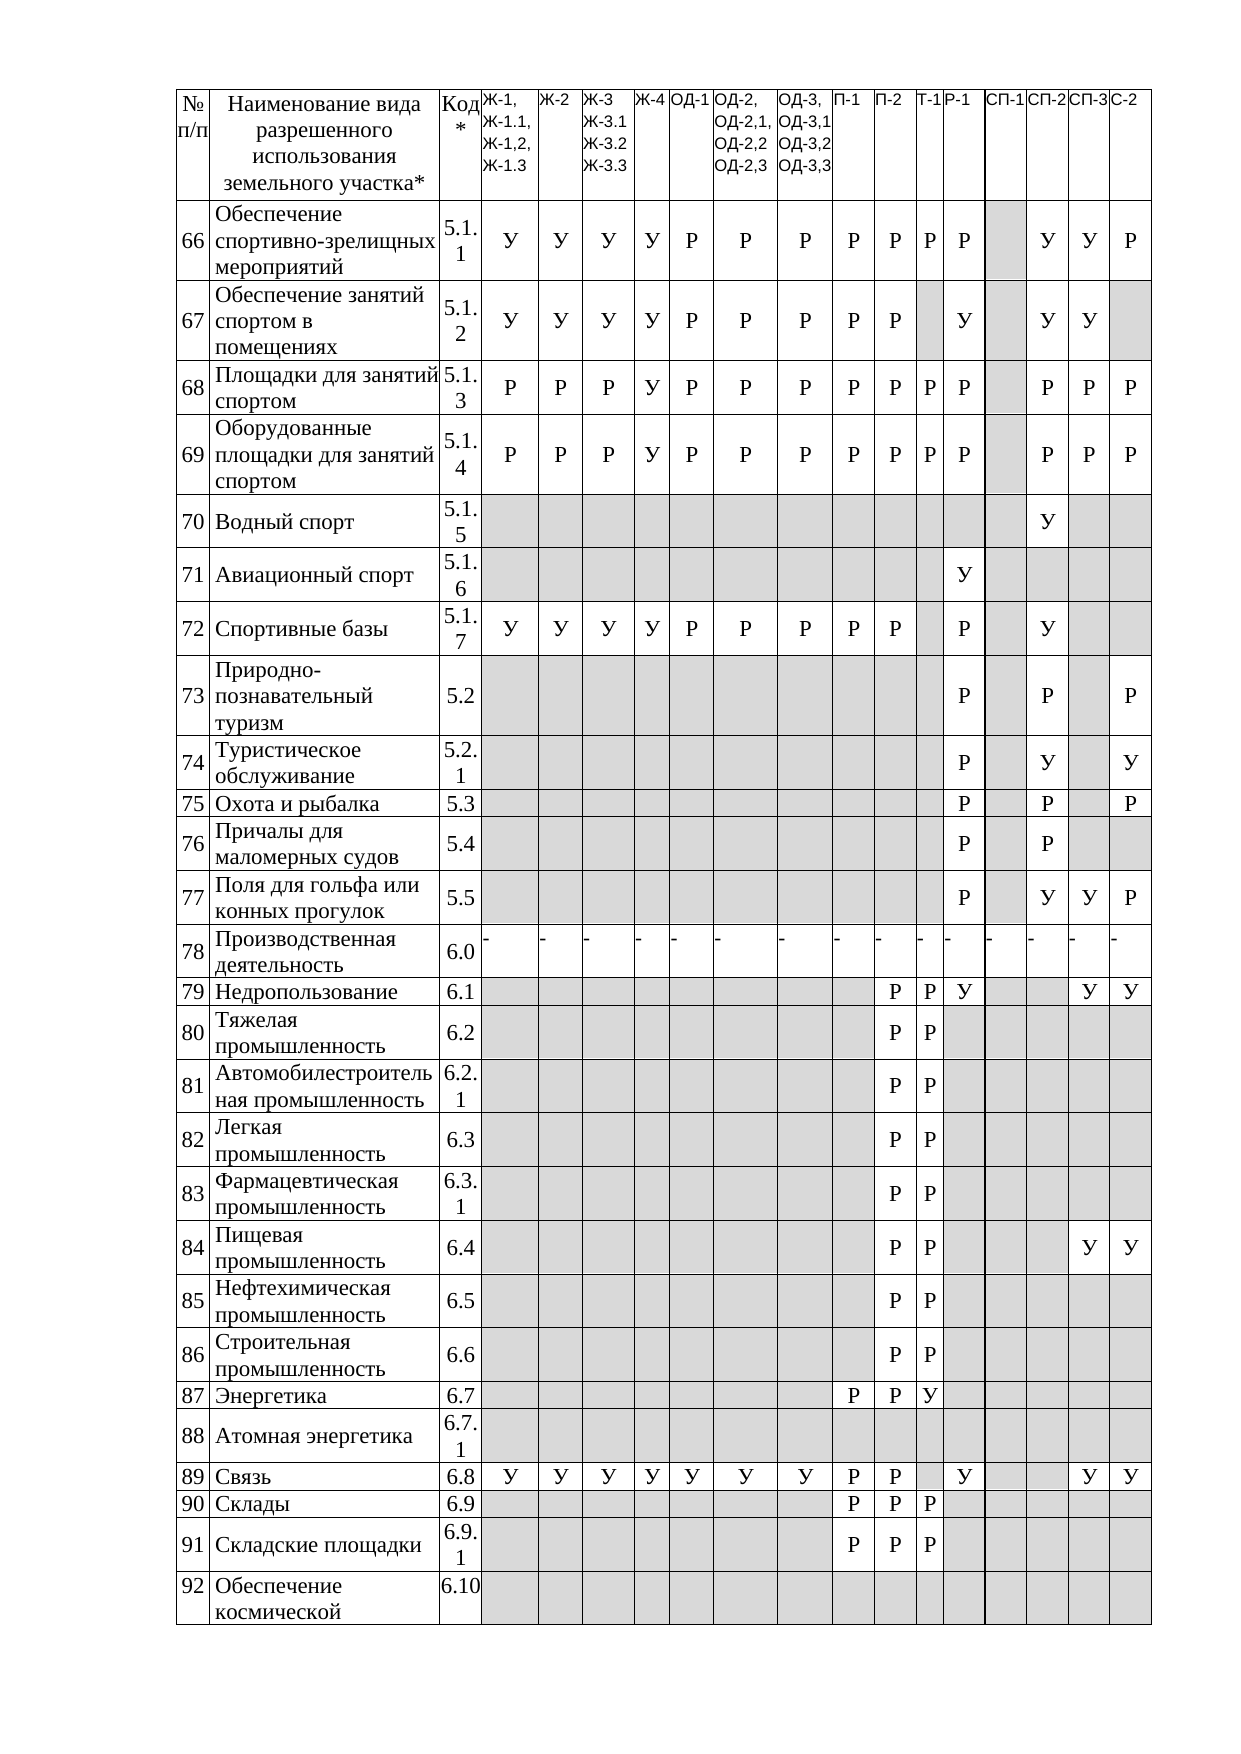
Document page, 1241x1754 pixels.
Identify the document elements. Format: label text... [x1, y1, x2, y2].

table_cell 5.1.1 [440, 201, 481, 279]
table_cell [1027, 1221, 1068, 1273]
table_cell Р [670, 415, 713, 493]
table_cell [539, 817, 582, 870]
table_cell 6.8 [440, 1463, 481, 1489]
table_cell 5.2.1 [440, 736, 481, 789]
table_cell [714, 548, 777, 601]
table_cell - [917, 925, 943, 977]
table_cell Р [875, 602, 916, 655]
table_cell [482, 1167, 538, 1220]
table_cell [635, 548, 669, 601]
table_cell [778, 1060, 832, 1112]
table_cell [1110, 1275, 1151, 1327]
table_cell [539, 1060, 582, 1112]
table_cell [670, 1275, 713, 1327]
table_cell Р [875, 201, 916, 279]
table_cell [1110, 1491, 1151, 1517]
table_header ОД-3, ОД-3,1 ОД-3,2 ОД-3,3 [778, 90, 832, 199]
table_cell 76 [177, 817, 209, 870]
table_cell Тяжелая промышленность [210, 1006, 439, 1058]
table_cell [944, 1382, 984, 1408]
table_cell [986, 602, 1026, 655]
table_cell 5.1.7 [440, 602, 481, 655]
table_cell У [1110, 1463, 1151, 1489]
table_cell Р [875, 978, 916, 1005]
table_cell Р [875, 1328, 916, 1381]
table_cell [635, 736, 669, 789]
table_cell [1069, 1006, 1109, 1058]
table_cell [539, 978, 582, 1005]
table_header ОД-1 [670, 90, 713, 199]
table_cell [482, 736, 538, 789]
table_cell [670, 1409, 713, 1462]
table_cell У [1110, 736, 1151, 789]
table_cell [1110, 495, 1151, 547]
table_cell - [1027, 925, 1068, 977]
table_cell [670, 1221, 713, 1273]
table_cell [986, 1409, 1026, 1462]
table_cell Фармацевтическая промышленность [210, 1167, 439, 1220]
table_cell - [1069, 925, 1109, 977]
table_cell Р [714, 361, 777, 413]
table_cell У [539, 201, 582, 279]
table_cell [635, 1572, 669, 1624]
table_cell У [635, 1463, 669, 1489]
table_cell 80 [177, 1006, 209, 1058]
table_cell [1110, 817, 1151, 870]
table_cell Р [670, 361, 713, 413]
table_cell [833, 736, 874, 789]
table_cell [1027, 1463, 1068, 1489]
table_header ОД-2, ОД-2,1, ОД-2,2 ОД-2,3 [714, 90, 777, 199]
table_cell [875, 1572, 916, 1624]
table_cell [635, 1518, 669, 1571]
table_cell Р [1027, 656, 1068, 735]
table_cell - [539, 925, 582, 977]
table_cell 5.5 [440, 871, 481, 923]
table_cell [635, 1167, 669, 1220]
table_cell [482, 1006, 538, 1058]
table_cell У [539, 281, 582, 360]
table_cell [875, 817, 916, 870]
table_cell [875, 548, 916, 601]
table_cell [917, 1463, 943, 1489]
table_cell 6.5 [440, 1275, 481, 1327]
table_cell [833, 495, 874, 547]
table_cell Энергетика [210, 1382, 439, 1408]
table_cell [833, 1572, 874, 1624]
table_cell [482, 1328, 538, 1381]
table_cell [670, 1113, 713, 1166]
table_cell Р [1027, 790, 1068, 816]
table_cell 6.3.1 [440, 1167, 481, 1220]
table_cell [986, 790, 1026, 816]
table_cell [1110, 1409, 1151, 1462]
table_cell [1069, 1518, 1109, 1571]
table_cell [917, 817, 943, 870]
table_cell [635, 1006, 669, 1058]
table_cell - [482, 925, 538, 977]
table_cell [1027, 1275, 1068, 1327]
table_cell Р [875, 361, 916, 413]
table_cell [833, 1409, 874, 1462]
table_cell - [583, 925, 634, 977]
table_cell Р [778, 281, 832, 360]
table_cell [1069, 602, 1109, 655]
table_cell [833, 1006, 874, 1058]
table_header СП-2 [1027, 90, 1068, 199]
table_cell [917, 1409, 943, 1462]
table_cell [1069, 1382, 1109, 1408]
table_cell [714, 1572, 777, 1624]
table_cell [583, 1221, 634, 1273]
table_cell Р [583, 361, 634, 413]
table_cell Р [917, 1328, 943, 1381]
table_cell [670, 495, 713, 547]
table_cell - [670, 925, 713, 977]
table_cell У [1069, 871, 1109, 923]
table_cell [1069, 736, 1109, 789]
table_cell Склады [210, 1491, 439, 1517]
table_cell [635, 1060, 669, 1112]
table_header Ж-3 Ж-3.1 Ж-3.2 Ж-3.3 [583, 90, 634, 199]
table_cell [1110, 1382, 1151, 1408]
table_cell У [1110, 1221, 1151, 1273]
table_cell Р [875, 281, 916, 360]
table_header Ж-4 [635, 90, 669, 199]
table_cell Р [917, 1113, 943, 1166]
table_header Р-1 [944, 90, 984, 199]
table_cell 6.10 [440, 1572, 481, 1624]
table_cell [1027, 1006, 1068, 1058]
table_cell [917, 602, 943, 655]
table_cell [635, 656, 669, 735]
table_cell [1027, 1572, 1068, 1624]
table_cell - [875, 925, 916, 977]
table_cell У [1027, 602, 1068, 655]
table_cell Р [875, 1113, 916, 1166]
table_cell [944, 1275, 984, 1327]
table_cell Авиационный спорт [210, 548, 439, 601]
table_header Ж-1, Ж-1.1, Ж-1,2, Ж-1.3 [482, 90, 538, 199]
table_cell [583, 656, 634, 735]
table_cell [539, 1382, 582, 1408]
table_cell [583, 1382, 634, 1408]
table_cell [482, 817, 538, 870]
table_cell У [1069, 1221, 1109, 1273]
table_cell Р [875, 1167, 916, 1220]
table_cell [714, 817, 777, 870]
table_cell [1069, 548, 1109, 601]
table_cell 66 [177, 201, 209, 279]
table_cell 90 [177, 1491, 209, 1517]
table_cell У [1027, 871, 1068, 923]
table_cell Р [539, 415, 582, 493]
table_cell [986, 1113, 1026, 1166]
table_cell [833, 1113, 874, 1166]
table_cell [635, 1221, 669, 1273]
table_cell [917, 281, 943, 360]
table_cell 72 [177, 602, 209, 655]
table_cell [670, 1572, 713, 1624]
table_cell [482, 978, 538, 1005]
table_cell Легкая промышленность [210, 1113, 439, 1166]
table_cell [778, 736, 832, 789]
table_cell У [482, 1463, 538, 1489]
table_cell [583, 1167, 634, 1220]
table_cell 67 [177, 281, 209, 360]
table_cell [778, 656, 832, 735]
table_cell Р [833, 1382, 874, 1408]
table_cell [1069, 1113, 1109, 1166]
table_cell Р [875, 415, 916, 493]
table_cell [670, 1491, 713, 1517]
table_cell [986, 415, 1026, 493]
table_cell У [944, 548, 984, 601]
table_cell [1027, 1409, 1068, 1462]
table_cell 89 [177, 1463, 209, 1489]
table_cell [670, 1328, 713, 1381]
table_cell Р [917, 1275, 943, 1327]
table_cell У [583, 281, 634, 360]
table_cell Складские площадки [210, 1518, 439, 1571]
table_cell У [539, 602, 582, 655]
table_cell Р [1110, 656, 1151, 735]
table_cell Р [944, 602, 984, 655]
table_cell [670, 817, 713, 870]
table_cell Р [917, 201, 943, 279]
table_cell Р [944, 361, 984, 413]
table_cell - [986, 925, 1026, 977]
table_cell 6.7.1 [440, 1409, 481, 1462]
table_cell [778, 1328, 832, 1381]
table_cell 81 [177, 1060, 209, 1112]
table_header Наименование вида разрешенного использования земельного участка* [210, 90, 439, 199]
table_cell [670, 978, 713, 1005]
table_cell 70 [177, 495, 209, 547]
table_cell [778, 1113, 832, 1166]
table_cell 5.1.5 [440, 495, 481, 547]
table_cell У [482, 602, 538, 655]
table_cell У [635, 281, 669, 360]
table_cell [833, 548, 874, 601]
table_cell [1069, 1491, 1109, 1517]
table_cell Причалы для маломерных судов [210, 817, 439, 870]
table_cell [670, 1382, 713, 1408]
table_cell У [635, 361, 669, 413]
table_header Ж-2 [539, 90, 582, 199]
table_cell [539, 1221, 582, 1273]
table_cell [986, 201, 1026, 279]
table_cell 6.9.1 [440, 1518, 481, 1571]
table_cell [944, 1328, 984, 1381]
table_cell [539, 548, 582, 601]
table_cell У [635, 201, 669, 279]
table_cell 6.3 [440, 1113, 481, 1166]
table_cell [482, 656, 538, 735]
table_cell Р [917, 1060, 943, 1112]
table_cell [986, 1221, 1026, 1273]
table_cell Р [875, 1491, 916, 1517]
table_cell Р [833, 1491, 874, 1517]
table_cell У [670, 1463, 713, 1489]
table_cell Р [917, 1491, 943, 1517]
table_cell [1027, 1060, 1068, 1112]
table_cell [482, 790, 538, 816]
table_cell [778, 871, 832, 923]
table_cell Автомобилестроительная промышленность [210, 1060, 439, 1112]
table_cell [539, 1518, 582, 1571]
table_cell [875, 736, 916, 789]
table_cell Р [917, 415, 943, 493]
table_cell [714, 656, 777, 735]
table_cell [833, 656, 874, 735]
table_cell 69 [177, 415, 209, 493]
table_cell [833, 871, 874, 923]
table_cell Р [944, 201, 984, 279]
table_cell [944, 495, 984, 547]
table_cell [635, 1409, 669, 1462]
table_cell 5.1.4 [440, 415, 481, 493]
table_cell У [1069, 1463, 1109, 1489]
table_cell У [917, 1382, 943, 1408]
table_cell [1069, 1409, 1109, 1462]
table_cell Р [778, 361, 832, 413]
table_cell 5.2 [440, 656, 481, 735]
table_cell [635, 495, 669, 547]
table_cell [583, 495, 634, 547]
table_cell [539, 1113, 582, 1166]
table_cell Туристическое обслуживание [210, 736, 439, 789]
table_cell [583, 1006, 634, 1058]
table_cell [539, 790, 582, 816]
table_cell У [1027, 495, 1068, 547]
table_cell У [944, 281, 984, 360]
table_cell [778, 1518, 832, 1571]
table_cell Водный спорт [210, 495, 439, 547]
table_cell [583, 1275, 634, 1327]
table_cell [1110, 548, 1151, 601]
table_cell У [1027, 201, 1068, 279]
table_cell Р [833, 1518, 874, 1571]
table_cell [986, 656, 1026, 735]
table_cell [986, 871, 1026, 923]
table_cell 84 [177, 1221, 209, 1273]
table_cell [875, 495, 916, 547]
table_cell Р [833, 602, 874, 655]
table_cell Атомная энергетика [210, 1409, 439, 1462]
table_cell Оборудованные площадки для занятий спортом [210, 415, 439, 493]
table_cell [539, 1275, 582, 1327]
table_cell [875, 871, 916, 923]
table_cell [583, 1518, 634, 1571]
table_cell 6.2 [440, 1006, 481, 1058]
table_header Код* [440, 90, 481, 199]
table_cell [635, 1491, 669, 1517]
table_cell [986, 1328, 1026, 1381]
table_cell У [1027, 736, 1068, 789]
table_cell [482, 1221, 538, 1273]
table_cell Пищевая промышленность [210, 1221, 439, 1273]
table_cell [583, 1491, 634, 1517]
table_cell [1069, 495, 1109, 547]
table_cell Р [833, 1463, 874, 1489]
table_cell [583, 1060, 634, 1112]
table_cell Р [875, 1221, 916, 1273]
table_cell Р [833, 361, 874, 413]
table_cell [714, 1167, 777, 1220]
table_cell Р [917, 1221, 943, 1273]
table_cell У [482, 281, 538, 360]
table_cell [539, 656, 582, 735]
table_cell [670, 656, 713, 735]
table_cell 5.1.2 [440, 281, 481, 360]
table_cell [714, 1518, 777, 1571]
table_cell [714, 871, 777, 923]
table_cell Р [714, 281, 777, 360]
table_cell Р [917, 1167, 943, 1220]
table_cell 5.1.6 [440, 548, 481, 601]
table_cell [944, 1167, 984, 1220]
table_cell Р [714, 602, 777, 655]
table_cell [482, 1382, 538, 1408]
table_cell У [1069, 978, 1109, 1005]
table_header № п/п [177, 90, 209, 199]
table_cell [714, 736, 777, 789]
table_cell [539, 736, 582, 789]
table_cell Поля для гольфа или конных прогулок [210, 871, 439, 923]
table_cell [986, 1060, 1026, 1112]
table_cell [1110, 1572, 1151, 1624]
table_cell [917, 871, 943, 923]
table_cell У [583, 201, 634, 279]
table_cell [944, 1409, 984, 1462]
table_cell [1110, 1113, 1151, 1166]
table_cell [833, 978, 874, 1005]
table_cell [986, 1518, 1026, 1571]
table_cell [635, 1328, 669, 1381]
table_cell Обеспечение спортивно-зрелищных мероприятий [210, 201, 439, 279]
table_cell [482, 1409, 538, 1462]
table_cell [1069, 1167, 1109, 1220]
table_cell 78 [177, 925, 209, 977]
table_cell Р [875, 1518, 916, 1571]
table_cell [944, 1113, 984, 1166]
table_cell У [1027, 281, 1068, 360]
table_cell [714, 1006, 777, 1058]
table_cell [778, 1572, 832, 1624]
table_cell У [944, 978, 984, 1005]
table_cell - [635, 925, 669, 977]
table_cell У [1110, 978, 1151, 1005]
table_cell [1110, 1328, 1151, 1381]
table_cell - [778, 925, 832, 977]
table_cell Р [875, 1060, 916, 1112]
table_cell - [714, 925, 777, 977]
table_cell Р [778, 415, 832, 493]
table_cell [635, 1113, 669, 1166]
table_cell [778, 817, 832, 870]
table_cell [917, 495, 943, 547]
table_cell [583, 978, 634, 1005]
table_cell [539, 1167, 582, 1220]
table_cell [875, 1409, 916, 1462]
table_cell Р [944, 790, 984, 816]
table_header С-2 [1110, 90, 1151, 199]
table_cell [778, 1382, 832, 1408]
table_cell 6.6 [440, 1328, 481, 1381]
table_cell [986, 978, 1026, 1005]
table_cell 5.3 [440, 790, 481, 816]
table_cell [986, 361, 1026, 413]
table_cell [539, 495, 582, 547]
table_cell [917, 548, 943, 601]
table_cell Р [917, 1518, 943, 1571]
table_cell [833, 790, 874, 816]
table_cell [778, 495, 832, 547]
table_cell [1110, 281, 1151, 360]
table_cell [986, 281, 1026, 360]
table_cell [1027, 978, 1068, 1005]
table_cell Р [875, 1382, 916, 1408]
table_cell [670, 1518, 713, 1571]
table_cell Р [670, 281, 713, 360]
table_cell [1027, 1113, 1068, 1166]
table_header СП-3 [1069, 90, 1109, 199]
table_cell [833, 1328, 874, 1381]
table_cell [986, 548, 1026, 601]
table_cell [635, 1275, 669, 1327]
table_cell Р [944, 871, 984, 923]
table_cell Недропользование [210, 978, 439, 1005]
table_cell 6.4 [440, 1221, 481, 1273]
table_cell Охота и рыбалка [210, 790, 439, 816]
table_cell [482, 1113, 538, 1166]
table_cell Р [875, 1275, 916, 1327]
table_cell [1027, 1491, 1068, 1517]
table_cell 68 [177, 361, 209, 413]
table_cell [1027, 1328, 1068, 1381]
table_cell Р [583, 415, 634, 493]
table_cell У [635, 415, 669, 493]
table_cell Р [917, 978, 943, 1005]
table_cell [986, 736, 1026, 789]
table_cell [833, 1221, 874, 1273]
table_cell [635, 790, 669, 816]
table_cell Р [539, 361, 582, 413]
table_cell 6.0 [440, 925, 481, 977]
table_cell Р [944, 817, 984, 870]
table_cell [833, 817, 874, 870]
table_cell У [583, 1463, 634, 1489]
table_cell [917, 736, 943, 789]
table_cell [944, 1572, 984, 1624]
table_cell [1110, 1167, 1151, 1220]
table_cell Р [778, 602, 832, 655]
table_cell [583, 736, 634, 789]
table_cell У [1069, 201, 1109, 279]
table_cell У [944, 1463, 984, 1489]
table_cell 71 [177, 548, 209, 601]
table_cell [1069, 656, 1109, 735]
table_cell - [1110, 925, 1151, 977]
table_header П-2 [875, 90, 916, 199]
table_cell [482, 1060, 538, 1112]
table_cell Р [875, 1006, 916, 1058]
table_header СП-1 [986, 90, 1026, 199]
table_cell Р [714, 415, 777, 493]
table_cell [714, 1382, 777, 1408]
table_cell Обеспечение космической деятельности [210, 1572, 439, 1624]
table_cell [778, 1167, 832, 1220]
table_cell 86 [177, 1328, 209, 1381]
table_cell - [944, 925, 984, 977]
table_cell [944, 1518, 984, 1571]
table_cell 87 [177, 1382, 209, 1408]
table_cell У [778, 1463, 832, 1489]
table_cell 77 [177, 871, 209, 923]
table_cell [1027, 1167, 1068, 1220]
table_cell У [1069, 281, 1109, 360]
table_cell [778, 790, 832, 816]
table_cell У [583, 602, 634, 655]
table_cell 5.4 [440, 817, 481, 870]
table_cell [482, 548, 538, 601]
table_cell Р [778, 201, 832, 279]
table_cell [539, 1572, 582, 1624]
table_cell [714, 1409, 777, 1462]
table_cell [539, 1491, 582, 1517]
table_cell [1110, 1518, 1151, 1571]
table_cell У [635, 602, 669, 655]
table_cell У [539, 1463, 582, 1489]
table_cell [670, 736, 713, 789]
table_cell [778, 1491, 832, 1517]
table_cell [539, 1006, 582, 1058]
table_cell Р [1110, 871, 1151, 923]
table_cell [986, 495, 1026, 547]
table_cell Р [875, 1463, 916, 1489]
table_cell [917, 790, 943, 816]
table_cell Р [1027, 817, 1068, 870]
table_cell Р [482, 361, 538, 413]
table_cell [778, 1275, 832, 1327]
table_cell [875, 656, 916, 735]
table_cell [635, 1382, 669, 1408]
table_cell [583, 1328, 634, 1381]
table_cell 73 [177, 656, 209, 735]
table_cell [944, 1221, 984, 1273]
table_cell [944, 1006, 984, 1058]
table_cell [778, 1221, 832, 1273]
table_cell Производственная деятельность [210, 925, 439, 977]
table_cell [670, 1167, 713, 1220]
table_cell [714, 1328, 777, 1381]
table_cell Связь [210, 1463, 439, 1489]
table_cell [482, 1572, 538, 1624]
table_cell 6.1 [440, 978, 481, 1005]
table_cell [714, 495, 777, 547]
table_cell [986, 1572, 1026, 1624]
table_cell [539, 1328, 582, 1381]
table_cell [482, 871, 538, 923]
table_cell Строительная промышленность [210, 1328, 439, 1381]
table_cell [670, 871, 713, 923]
table_cell [583, 1113, 634, 1166]
table_cell [670, 1060, 713, 1112]
table_cell Р [1069, 361, 1109, 413]
table_cell Природно-познавательный туризм [210, 656, 439, 735]
table_cell [778, 548, 832, 601]
table_cell [482, 1275, 538, 1327]
table_cell [833, 1060, 874, 1112]
table_cell 6.2.1 [440, 1060, 481, 1112]
table_cell [482, 495, 538, 547]
table_cell [714, 1060, 777, 1112]
table_cell [944, 1491, 984, 1517]
table_cell Р [944, 656, 984, 735]
table_cell [482, 1491, 538, 1517]
table_cell [539, 1409, 582, 1462]
table_cell [714, 1113, 777, 1166]
table_cell [1069, 817, 1109, 870]
table_cell 79 [177, 978, 209, 1005]
table_cell [875, 790, 916, 816]
table_cell Нефтехимическая промышленность [210, 1275, 439, 1327]
table_cell [635, 978, 669, 1005]
table_cell Спортивные базы [210, 602, 439, 655]
table_cell [986, 1275, 1026, 1327]
table_cell [1110, 1006, 1151, 1058]
table_cell Р [1027, 361, 1068, 413]
table_cell [986, 817, 1026, 870]
table_cell Р [917, 361, 943, 413]
table_cell 82 [177, 1113, 209, 1166]
table_cell [714, 1221, 777, 1273]
table_cell 92 [177, 1572, 209, 1624]
table_header Т-1 [917, 90, 943, 199]
table_cell Р [1027, 415, 1068, 493]
table_cell [635, 871, 669, 923]
table_cell [539, 871, 582, 923]
table_cell Р [917, 1006, 943, 1058]
table_cell [1110, 602, 1151, 655]
table_cell [1069, 1275, 1109, 1327]
table_cell [1069, 1060, 1109, 1112]
table_cell [778, 1006, 832, 1058]
table_cell [1027, 1518, 1068, 1571]
table_cell У [482, 201, 538, 279]
table_cell [833, 1275, 874, 1327]
table_cell [833, 1167, 874, 1220]
table_cell [583, 548, 634, 601]
table_cell [917, 656, 943, 735]
table_cell [986, 1167, 1026, 1220]
table_cell [1027, 1382, 1068, 1408]
table_cell [670, 548, 713, 601]
table_cell [714, 1275, 777, 1327]
table_cell [714, 790, 777, 816]
table_cell [583, 1572, 634, 1624]
table_cell [1069, 1328, 1109, 1381]
table_cell [583, 817, 634, 870]
table_cell 85 [177, 1275, 209, 1327]
table_cell [670, 1006, 713, 1058]
table_cell Р [1110, 415, 1151, 493]
table_cell Р [714, 201, 777, 279]
table_cell Р [833, 201, 874, 279]
table_cell Р [482, 415, 538, 493]
table_cell [986, 1491, 1026, 1517]
table_cell [986, 1006, 1026, 1058]
table_cell Площадки для занятий спортом [210, 361, 439, 413]
table_cell 91 [177, 1518, 209, 1571]
table_cell 5.1.3 [440, 361, 481, 413]
table_cell [1110, 1060, 1151, 1112]
table_cell Р [833, 281, 874, 360]
table_cell Обеспечение занятий спортом в помещениях [210, 281, 439, 360]
table_cell [1027, 548, 1068, 601]
table_cell Р [944, 736, 984, 789]
table_cell 6.7 [440, 1382, 481, 1408]
table_cell [714, 978, 777, 1005]
table_cell У [714, 1463, 777, 1489]
table_cell - [833, 925, 874, 977]
table_cell Р [1110, 790, 1151, 816]
table_cell Р [1110, 201, 1151, 279]
table_cell Р [1069, 415, 1109, 493]
table_cell [1069, 790, 1109, 816]
table_cell [778, 1409, 832, 1462]
table_cell Р [670, 602, 713, 655]
table_cell Р [670, 201, 713, 279]
table_cell [583, 871, 634, 923]
table_cell Р [1110, 361, 1151, 413]
table_cell Р [833, 415, 874, 493]
table_cell [778, 978, 832, 1005]
table_header П-1 [833, 90, 874, 199]
table_cell [583, 1409, 634, 1462]
table_cell [670, 790, 713, 816]
table_cell [1069, 1572, 1109, 1624]
table_cell 83 [177, 1167, 209, 1220]
table_cell [986, 1382, 1026, 1408]
table_cell 6.9 [440, 1491, 481, 1517]
table_cell [944, 1060, 984, 1112]
table_cell [986, 1463, 1026, 1489]
table_cell 74 [177, 736, 209, 789]
table_cell [635, 817, 669, 870]
table_cell 75 [177, 790, 209, 816]
table_cell Р [944, 415, 984, 493]
table_cell [482, 1518, 538, 1571]
table_cell [583, 790, 634, 816]
table_cell [714, 1491, 777, 1517]
table_cell 88 [177, 1409, 209, 1462]
table_cell [917, 1572, 943, 1624]
